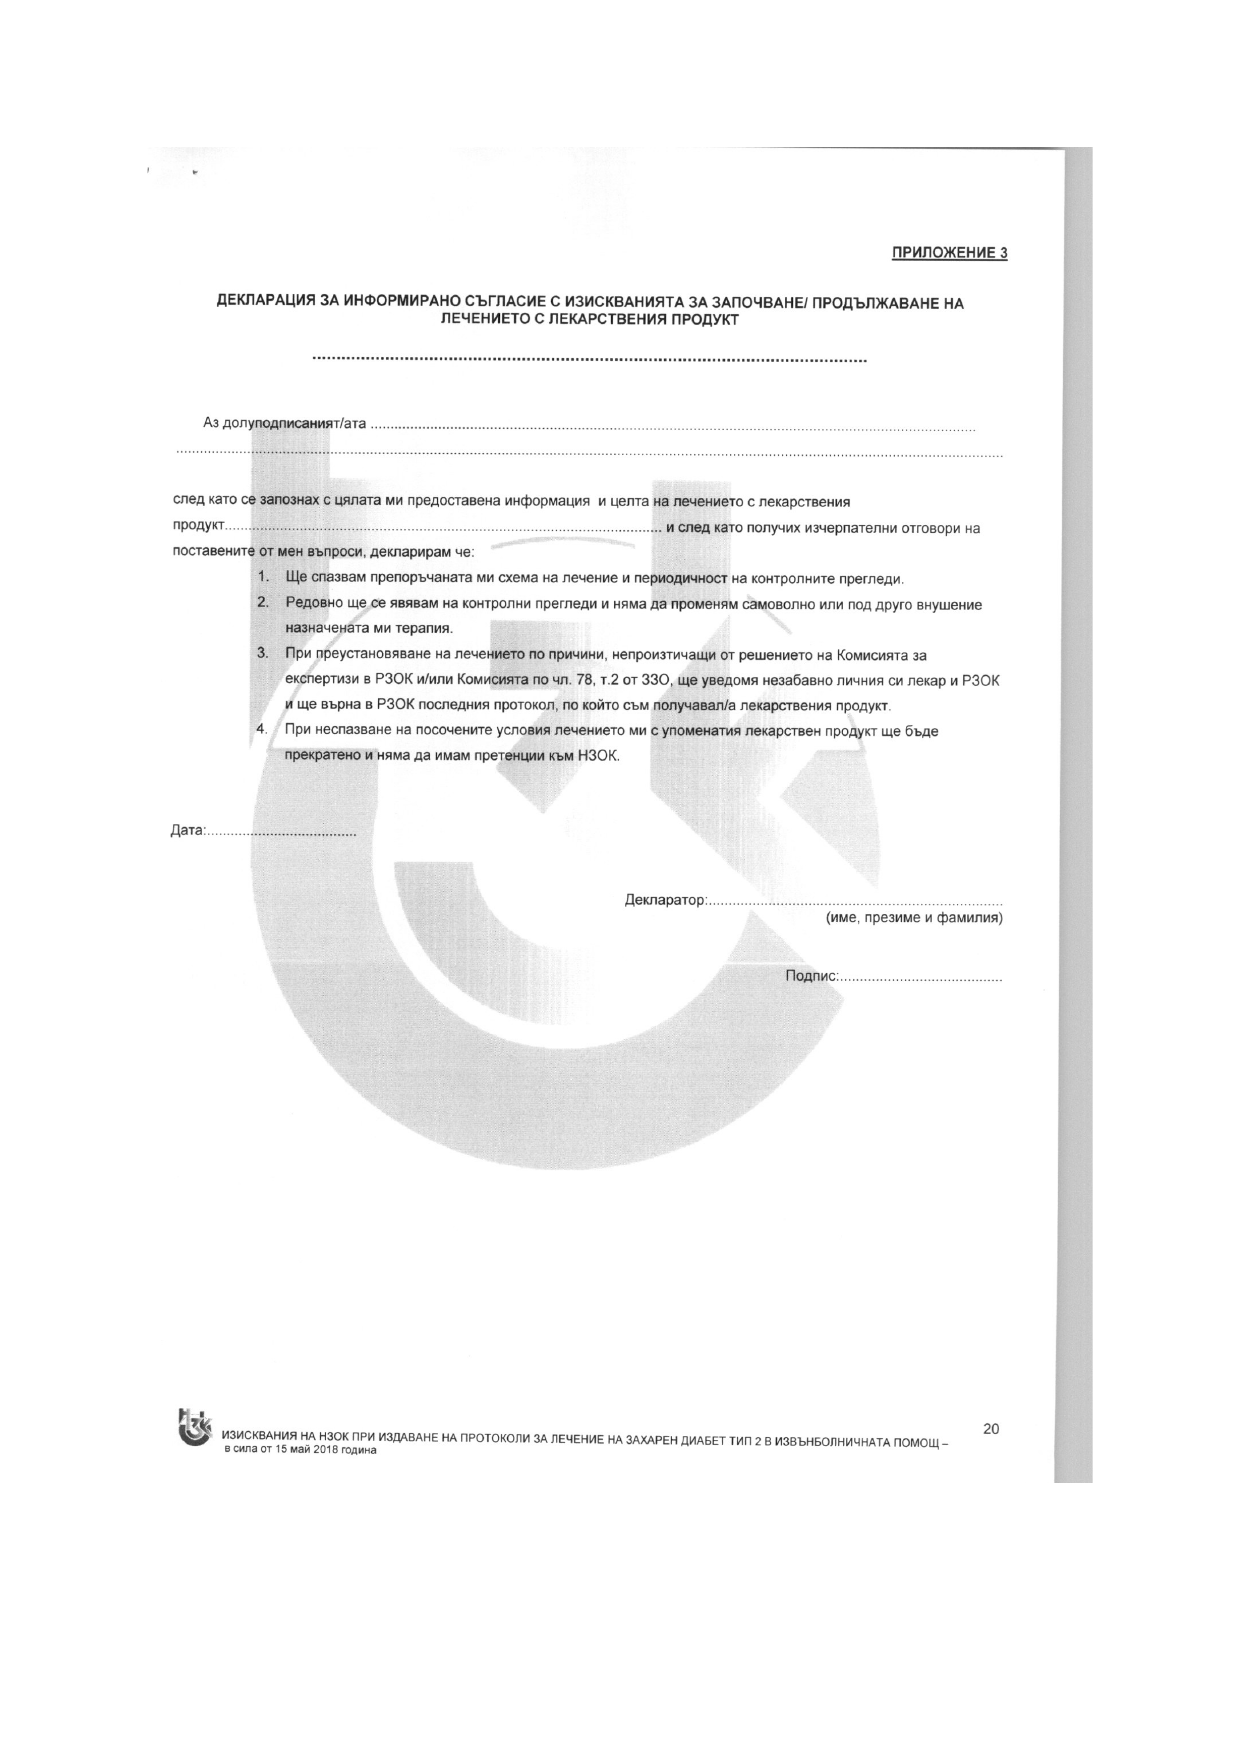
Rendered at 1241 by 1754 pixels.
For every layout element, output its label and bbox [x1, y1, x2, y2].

picture [147, 147, 1093, 1483]
